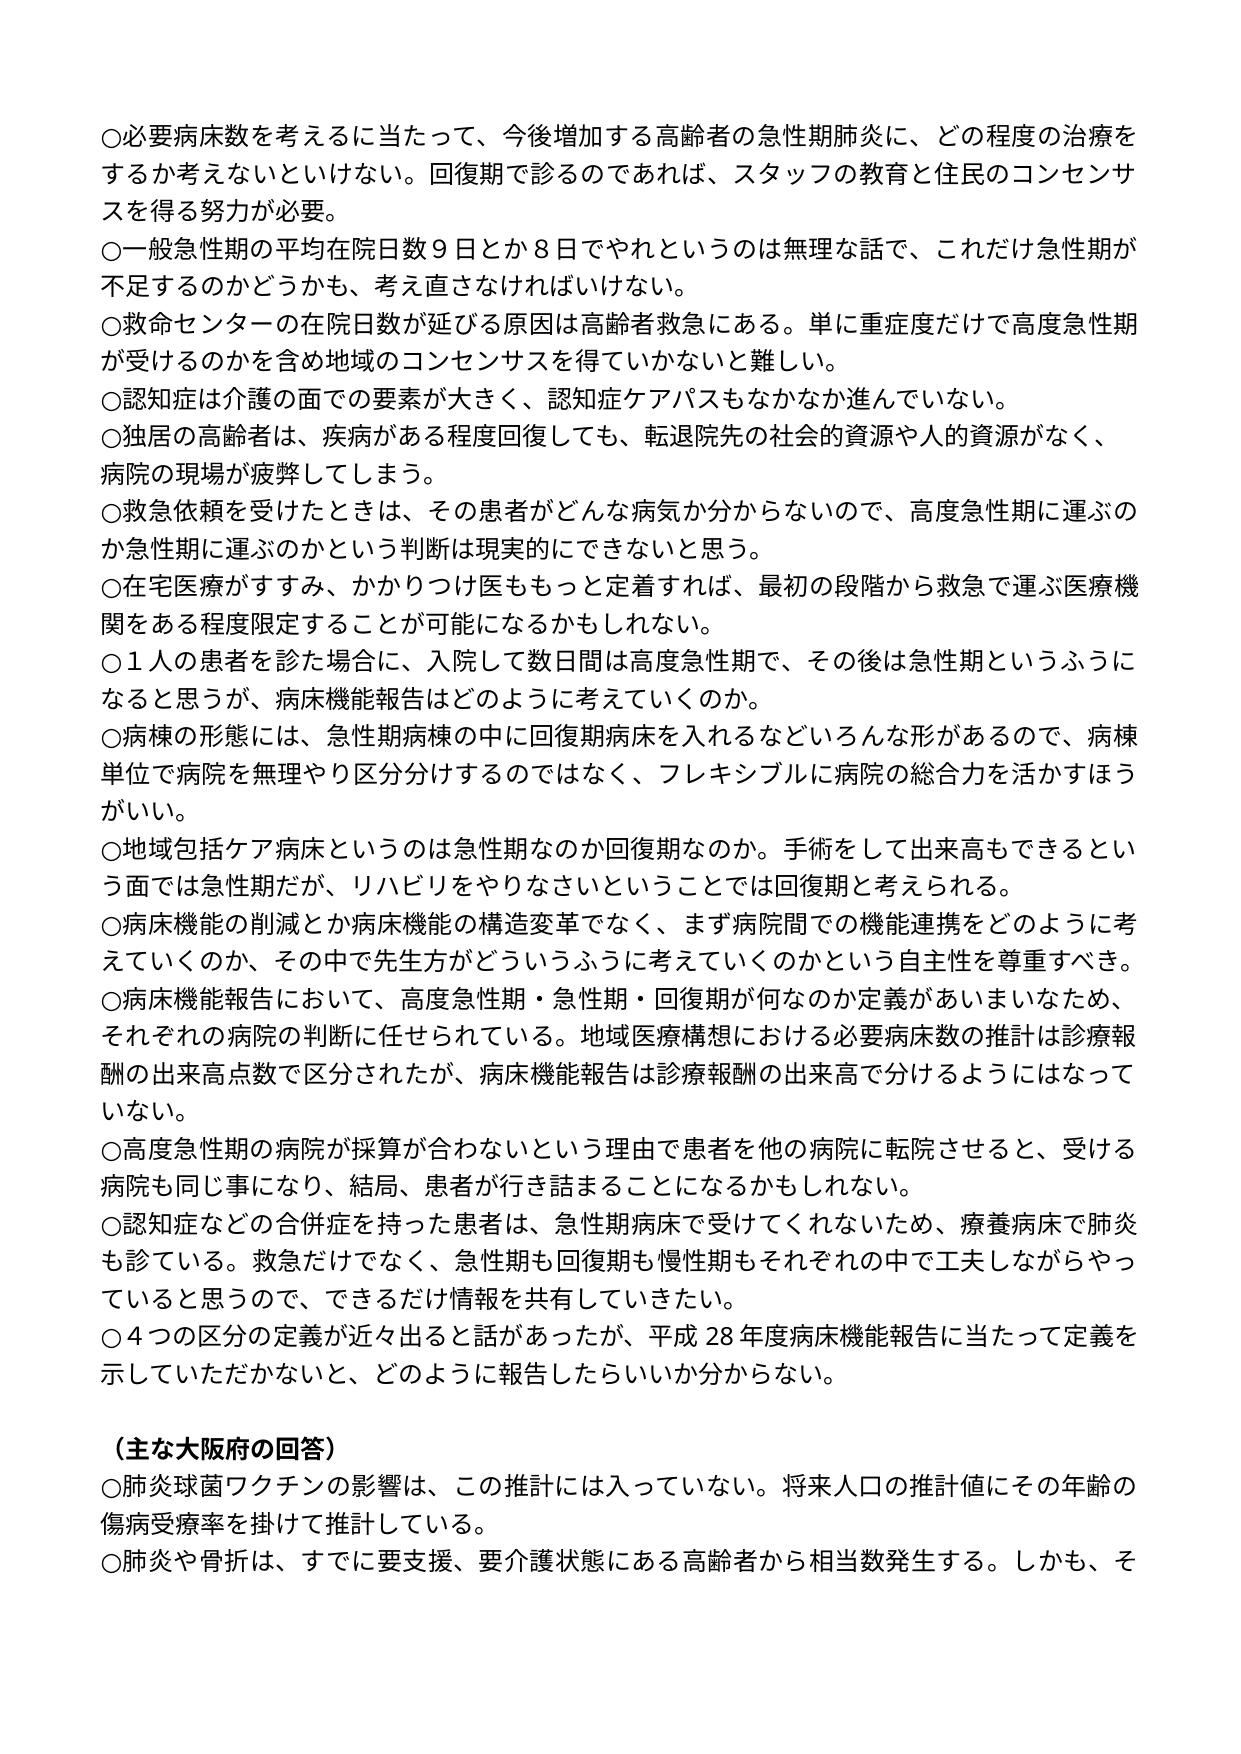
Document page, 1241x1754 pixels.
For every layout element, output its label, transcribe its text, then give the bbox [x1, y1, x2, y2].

text ○病棟の形態には、急性期病棟の中に回復期病床を入れるなどいろんな形があるので、病棟単位で病院を無理やり区分分けするのではなく、フレキシブルに病院の総合力を活かすほうがいい。 [100, 716, 1140, 829]
text ○在宅医療がすすみ、かかりつけ医ももっと定着すれば、最初の段階から救急で運ぶ医療機関をある程度限定することが可能になるかもしれない。 [100, 566, 1140, 641]
text ○認知症などの合併症を持った患者は、急性期病床で受けてくれないため、療養病床で肺炎も診ている。救急だけでなく、急性期も回復期も慢性期もそれぞれの中で工夫しながらやっていると思うので、できるだけ情報を共有していきたい。 [100, 1204, 1140, 1316]
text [100, 1541, 1140, 1579]
text ○４つの区分の定義が近々出ると話があったが、平成28年度病床機能報告に当たって定義を示していただかないと、どのように報告したらいいか分からない。 [100, 1316, 1140, 1391]
text ○１人の患者を診た場合に、入院して数日間は高度急性期で、その後は急性期というふうになると思うが、病床機能報告はどのように考えていくのか。 [100, 641, 1140, 716]
text （主な大阪府の回答） [100, 1429, 1140, 1466]
text ○救命センターの在院日数が延びる原因は高齢者救急にある。単に重症度だけで高度急性期が受けるのかを含め地域のコンセンサスを得ていかないと難しい。 [100, 304, 1140, 379]
text ○独居の高齢者は、疾病がある程度回復しても、転退院先の社会的資源や人的資源がなく、 [100, 416, 1140, 454]
text ○肺炎球菌ワクチンの影響は、この推計には入っていない。将来人口の推計値にその年齢の傷病受療率を掛けて推計している。 [100, 1466, 1140, 1541]
text ○高度急性期の病院が採算が合わないという理由で患者を他の病院に転院させると、受ける病院も同じ事になり、結局、患者が行き詰まることになるかもしれない。 [100, 1129, 1140, 1204]
text ○地域包括ケア病床というのは急性期なのか回復期なのか。手術をして出来高もできるという面では急性期だが、リハビリをやりなさいということでは回復期と考えられる。 [100, 829, 1140, 904]
text ○病床機能報告において、高度急性期・急性期・回復期が何なのか定義があいまいなため、それぞれの病院の判断に任せられている。地域医療構想における必要病床数の推計は診療報酬の出来高点数で区分されたが、病床機能報告は診療報酬の出来高で分けるようにはなっていない。 [100, 979, 1140, 1129]
text 病院の現場が疲弊してしまう。 [100, 454, 1140, 491]
text ○病床機能の削減とか病床機能の構造変革でなく、まず病院間での機能連携をどのように考えていくのか、その中で先生方がどういうふうに考えていくのかという自主性を尊重すべき。 [100, 904, 1140, 979]
text ○認知症は介護の面での要素が大きく、認知症ケアパスもなかなか進んでいない。 [100, 379, 1140, 416]
text ○救急依頼を受けたときは、その患者がどんな病気か分からないので、高度急性期に運ぶのか急性期に運ぶのかという判断は現実的にできないと思う。 [100, 491, 1140, 566]
text ○必要病床数を考えるに当たって、今後増加する高齢者の急性期肺炎に、どの程度の治療をするか考えないといけない。回復期で診るのであれば、スタッフの教育と住民のコンセンサスを得る努力が必要。 [100, 116, 1140, 229]
text ○一般急性期の平均在院日数９日とか８日でやれというのは無理な話で、これだけ急性期が不足するのかどうかも、考え直さなければいけない。 [100, 229, 1140, 304]
